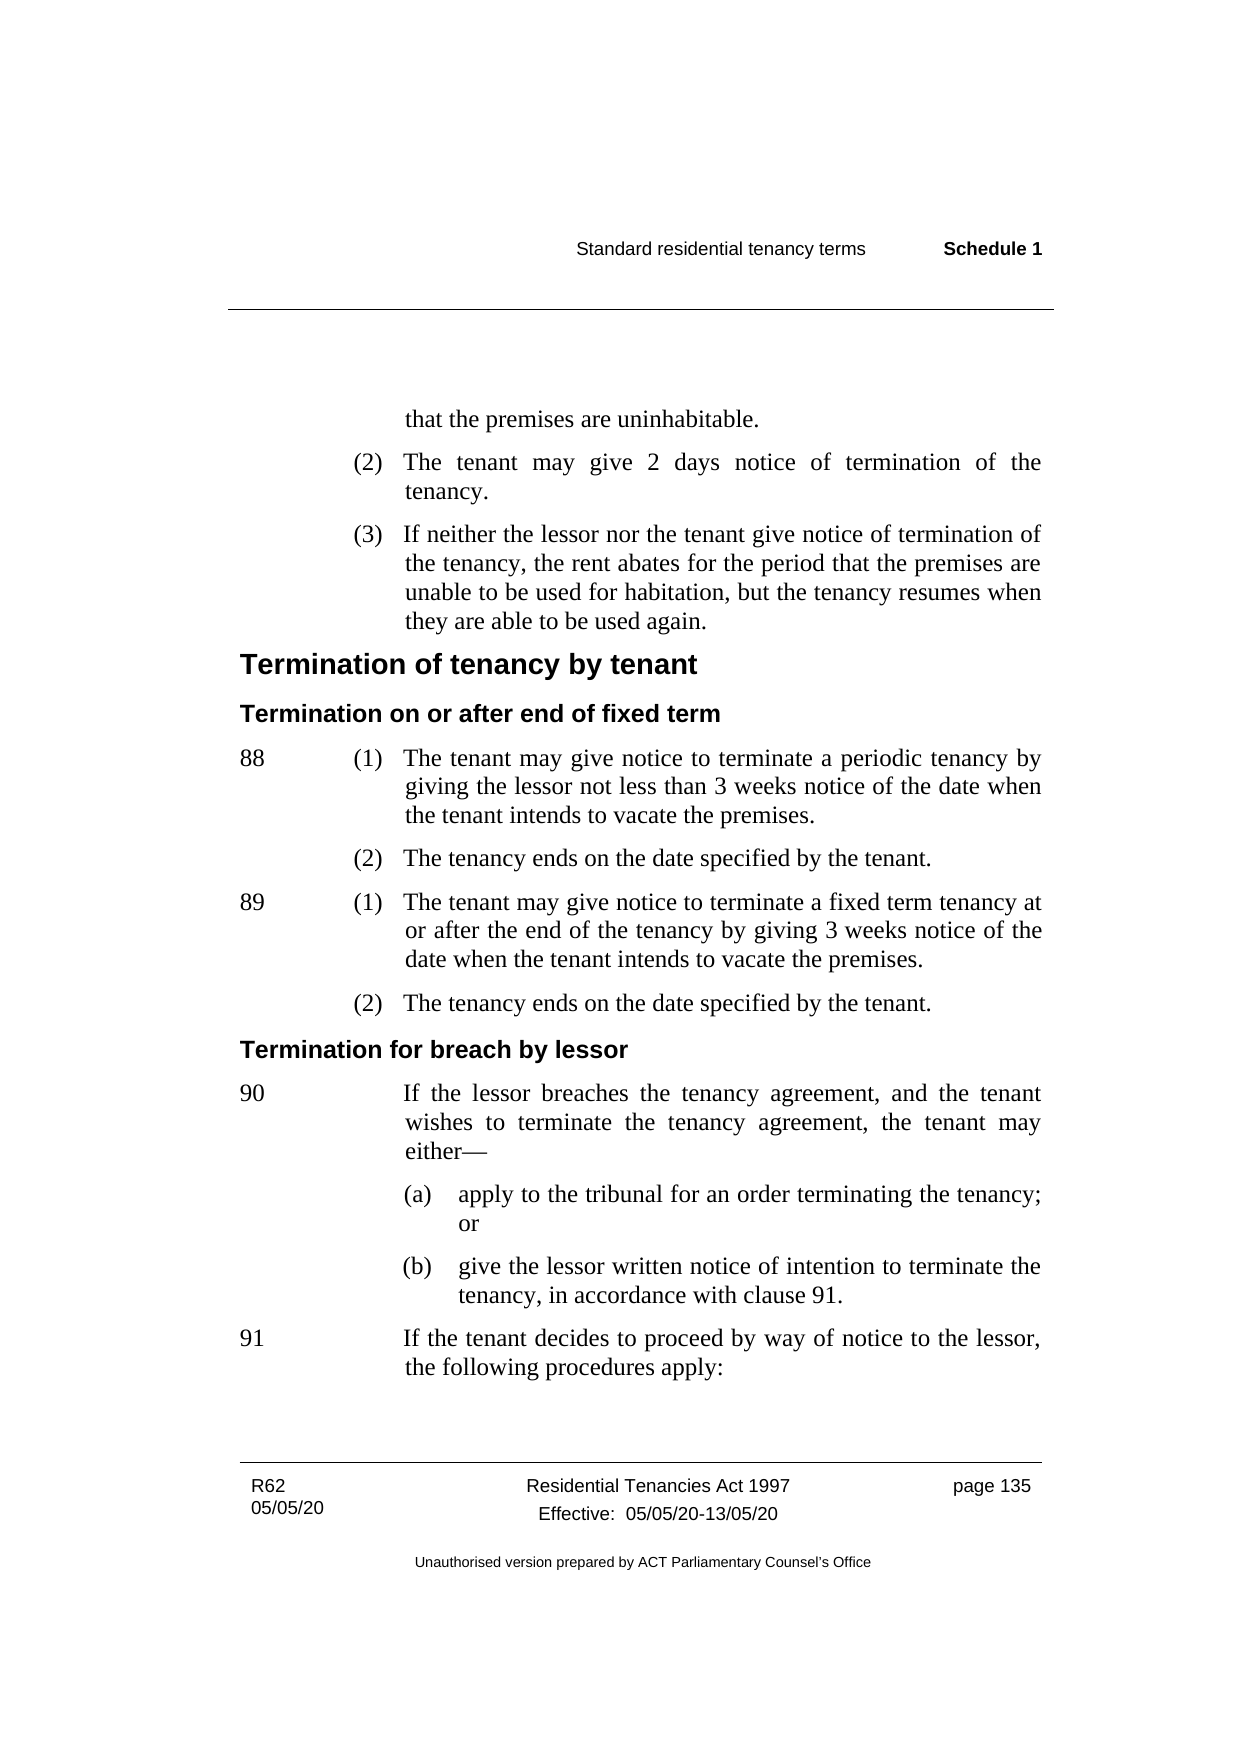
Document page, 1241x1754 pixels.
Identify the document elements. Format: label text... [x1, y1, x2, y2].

text Termination of tenancy by tenant [239, 647, 1042, 681]
text (b) give the lessor written notice of intention to terminate the tenancy, in accordance with clause 91. [239, 1251, 1042, 1309]
text Termination for breach by lessor [239, 1035, 1042, 1064]
text 88 (1) The tenant may give notice to terminate a periodic tenancy by giving the lessor not less than 3 weeks notice of the date when the tenant intends to vacate the premises. [239, 743, 1042, 829]
text (3) If neither the lessor nor the tenant give notice of termination of the tenancy, the rent abates for the period that the premises are unable to be used for habitation, but the tenancy resumes when they are able to be used again. [239, 519, 1042, 634]
text (a) apply to the tribunal for an order terminating the tenancy; or [239, 1179, 1042, 1237]
text 89 (1) The tenant may give notice to terminate a fixed term tenancy at or after the end of the tenancy by giving 3 weeks notice of the date when the tenant intends to vacate the premises. [239, 887, 1042, 973]
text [239, 404, 1042, 433]
text Termination on or after end of fixed term [239, 699, 1042, 728]
text 90 If the lessor breaches the tenancy agreement, and the tenant wishes to terminate the tenancy agreement, the tenant may either— [239, 1078, 1042, 1165]
text (2) The tenancy ends on the date specified by the tenant. [239, 843, 1042, 872]
text 91 If the tenant decides to proceed by way of notice to the lessor, the following procedures apply: [239, 1323, 1042, 1381]
text (2) The tenancy ends on the date specified by the tenant. [239, 988, 1042, 1016]
text (2) The tenant may give 2 days notice of termination of the tenancy. [239, 447, 1042, 505]
